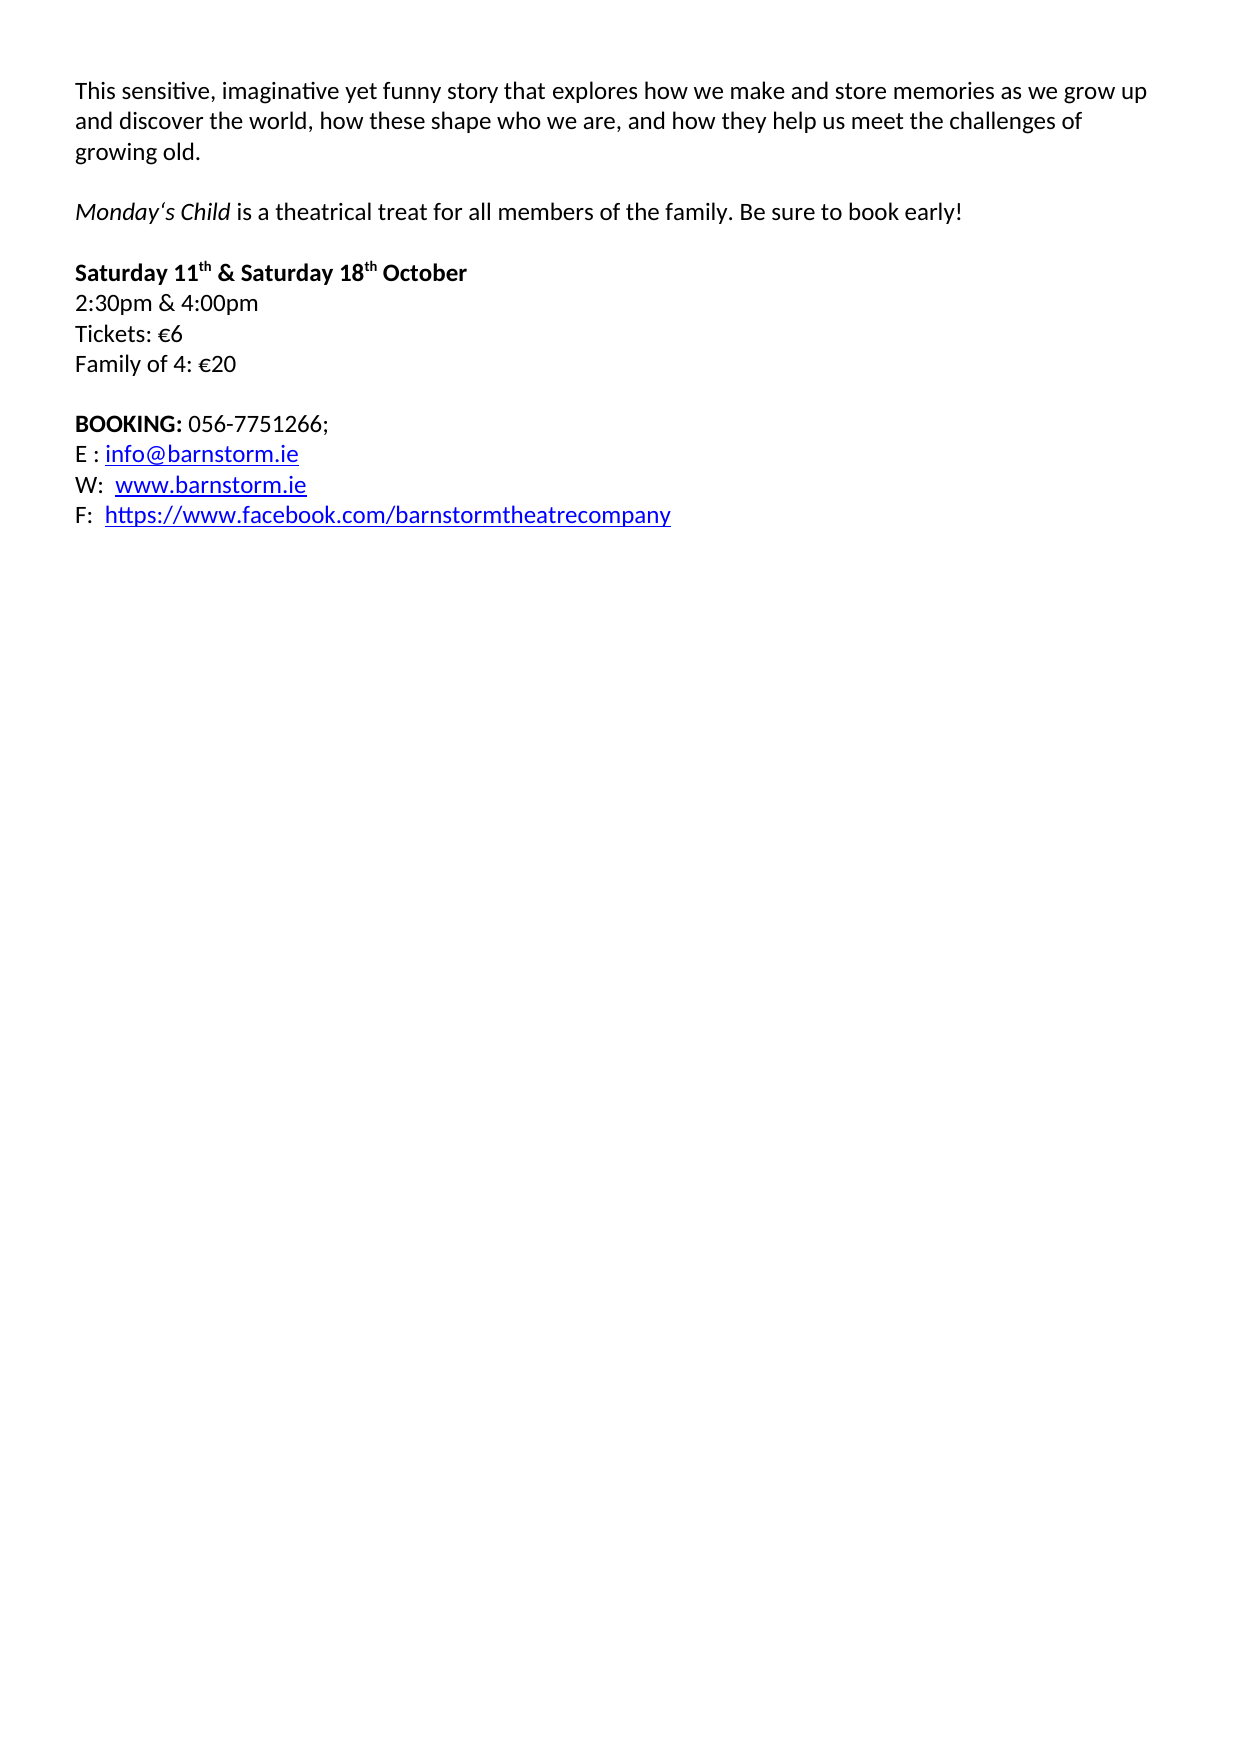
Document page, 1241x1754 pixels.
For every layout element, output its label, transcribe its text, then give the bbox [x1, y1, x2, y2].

text This sensitive, imaginative yet funny story that explores how we make and store memories as we grow up and discover the world, how these shape who we are, and how they help us meet the challenges of growing old. [75, 75, 1165, 167]
text Monday‘s Child is a theatrical treat for all members of the family. Be sure to book early! Saturday 11th & Saturday 18th October 2:30pm & 4:00pm Tickets: €6 Family of 4: €20 [75, 196, 1165, 379]
text BOOKING: 056-7751266; E : info@barnstorm.ie [75, 408, 1165, 469]
text W: www.barnstorm.ie F: https://www.facebook.com/barnstormtheatrecompany [75, 469, 1165, 530]
